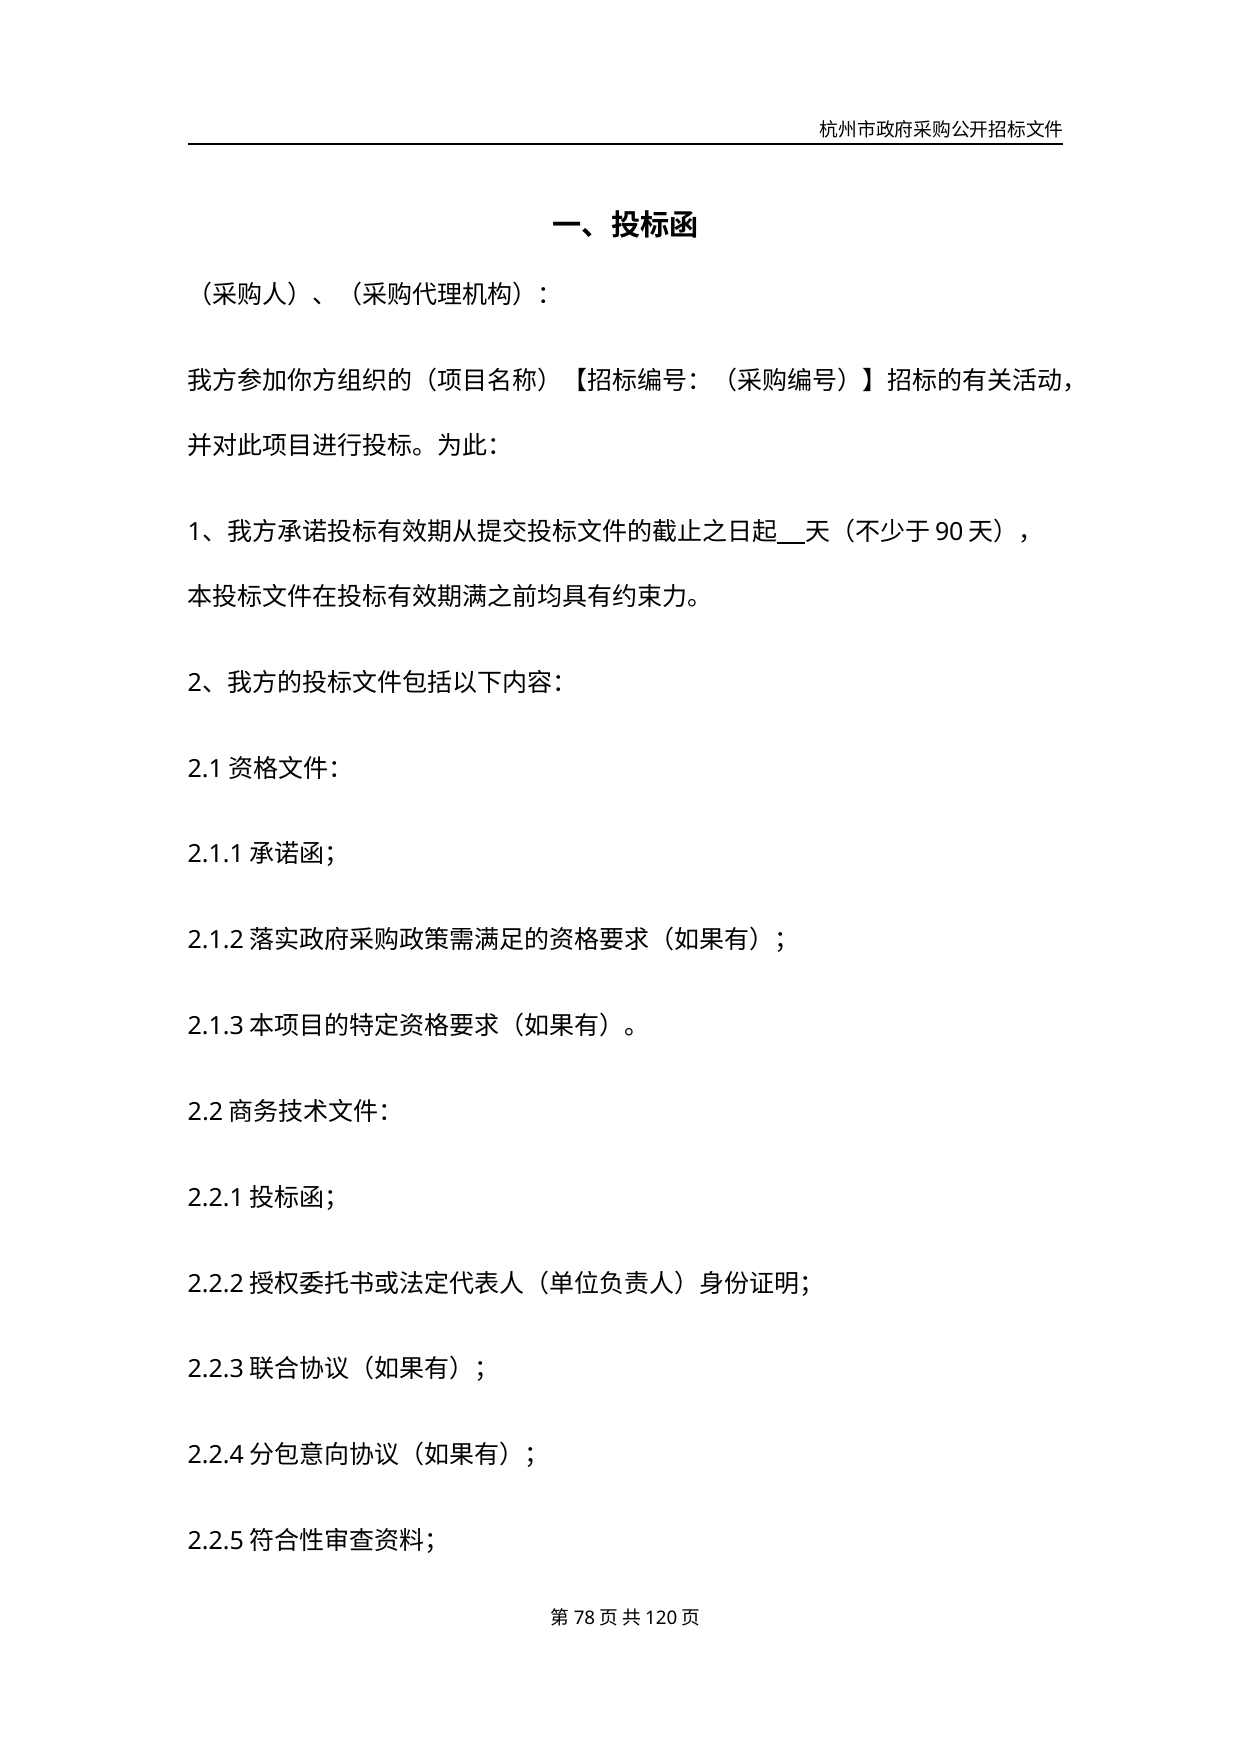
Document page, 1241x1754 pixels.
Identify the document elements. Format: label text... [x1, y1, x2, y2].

subtitle 一、投标函 [187, 190, 1063, 255]
text 我方参加你方组织的（项目名称）【招标编号：（采购编号）】招标的有关活动，并对此项目进行投标。为此： [187, 346, 1063, 476]
text 1、我方承诺投标有效期从提交投标文件的截止之日起 天（不少于90天），本投标文件在投标有效期满之前均具有约束力。 [187, 497, 1063, 627]
text 2.1.3本项目的特定资格要求（如果有）。 [187, 991, 1063, 1056]
text 2.2 商务技术文件： [187, 1077, 1063, 1142]
text 2.2.3联合协议（如果有）； [187, 1334, 1063, 1399]
text （采购人）、（采购代理机构）： [187, 260, 1063, 325]
text 2.1.2落实政府采购政策需满足的资格要求（如果有）； [187, 905, 1063, 970]
text 2.1资格文件： [187, 734, 1063, 799]
text 2、我方的投标文件包括以下内容： [187, 648, 1063, 713]
text 2.2.4分包意向协议（如果有）； [187, 1420, 1063, 1485]
text 2.2.1投标函； [187, 1163, 1063, 1228]
text 2.2.5符合性审查资料； [187, 1506, 1063, 1571]
text 2.1.1承诺函； [187, 819, 1063, 884]
text 2.2.2授权委托书或法定代表人（单位负责人）身份证明； [187, 1249, 1063, 1314]
